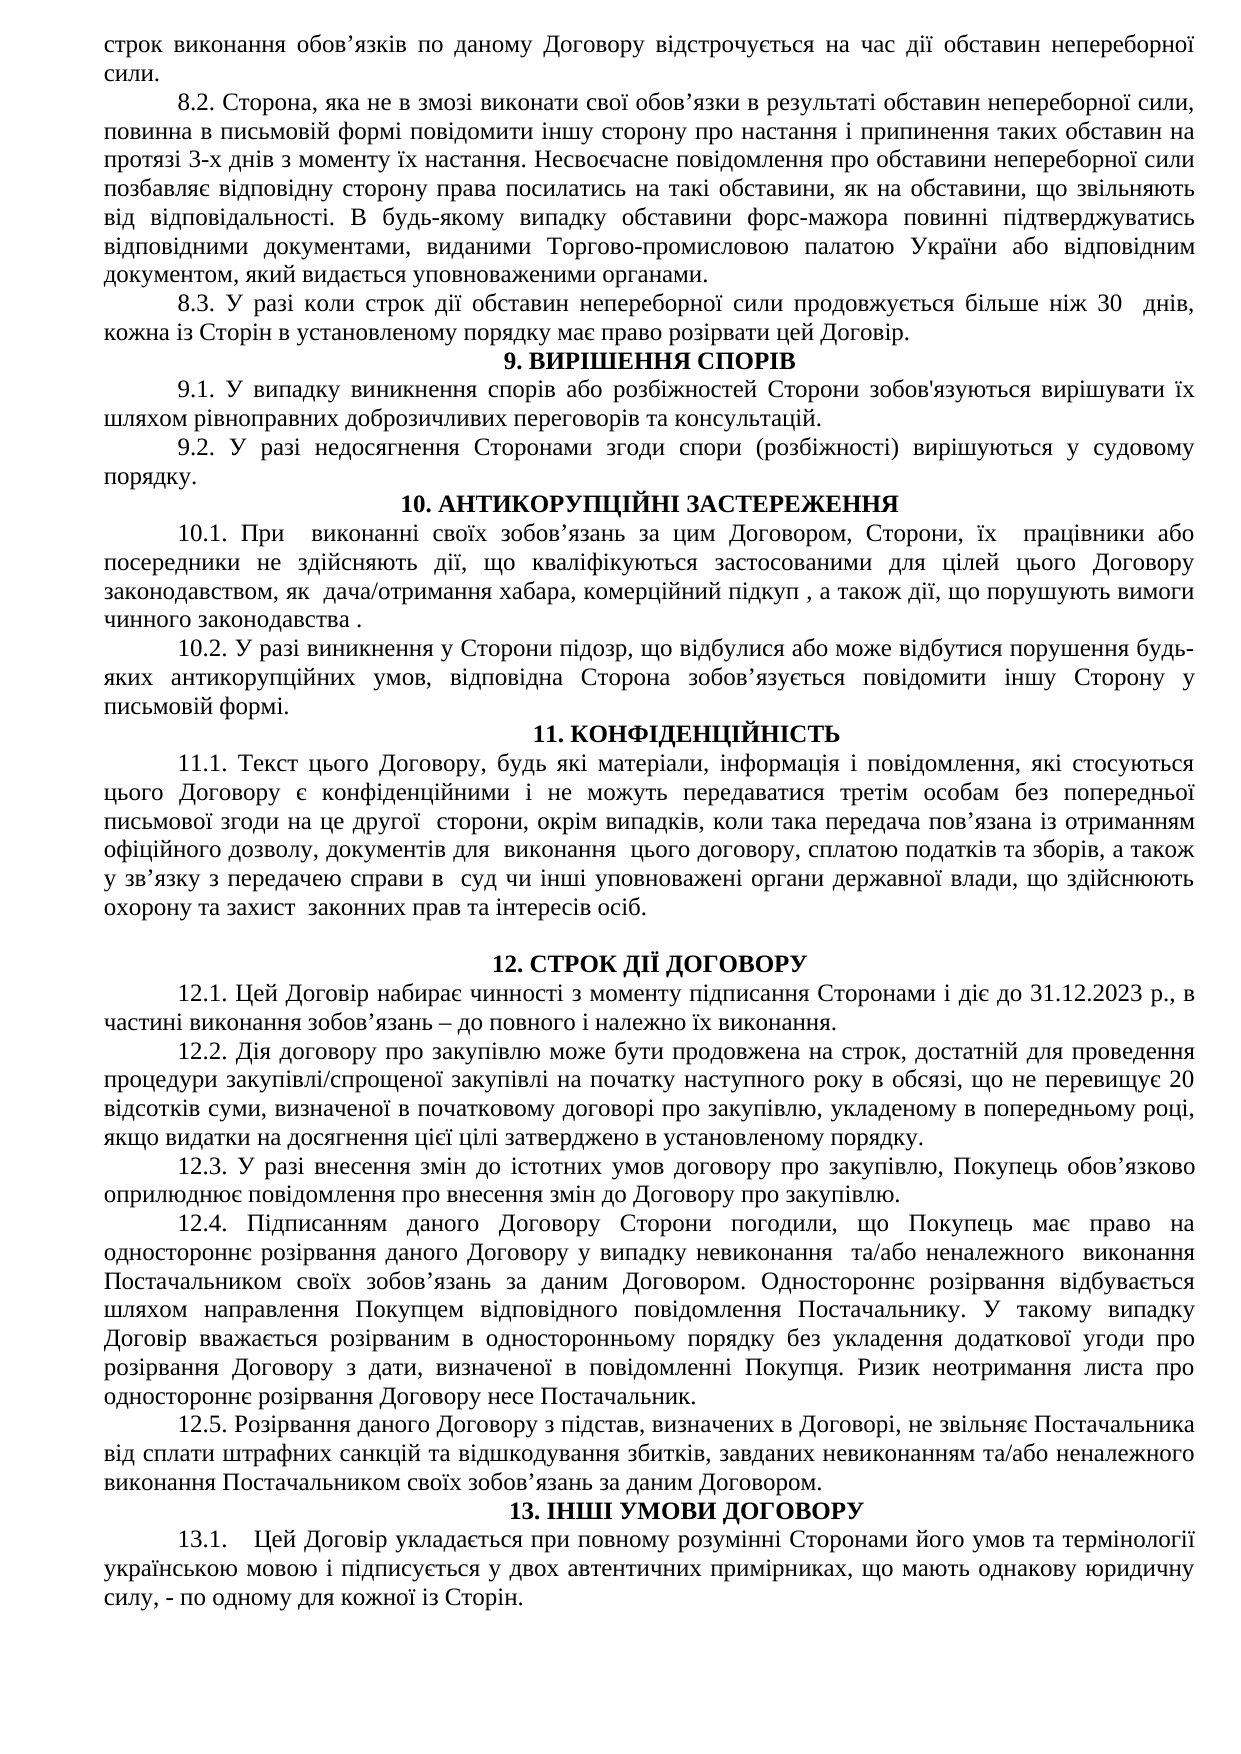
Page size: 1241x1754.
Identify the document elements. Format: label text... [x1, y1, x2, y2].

text 13. ІНШІ УМОВИ ДОГОВОРУ [103, 1496, 1196, 1524]
text 11.1. Текст цього Договору, будь які матеріали, інформація і повідомлення, які стосуються цього Договору є конфіденційними і не можуть передаватися третім особам без попередньої письмової згоди на це другої сторони, окрім випадків, коли така передача пов’язана із отриманням офіційного дозволу, документів для виконання цього договору, сплатою податків та зборів, а також у зв’язку з передачею справи в суд чи інші уповноважені органи державної влади, що здійснюють охорону та захист законних прав та інтересів осіб. [103, 748, 1196, 921]
text 8.3. У разі коли строк дії обставин непереборної сили продовжується більше ніж 30 днів, кожна із Сторін в установленому порядку має право розірвати цей Договір. [103, 288, 1196, 346]
text 12. СТРОК ДІЇ ДОГОВОРУ [103, 949, 1196, 978]
text 10.1. При виконанні своїх зобов’язань за цим Договором, Сторони, їх працівники або посередники не здійсняють дії, що кваліфікуються застосованими для цілей цього Договору законодавством, як дача/отримання хабара, комерційний підкуп , а також дії, що порушують вимоги чинного законодавства . [103, 518, 1196, 633]
text 13.1. Цей Договір укладається при повному розумінні Сторонами його умов та термінології українською мовою і підписується у двох автентичних примірниках, що мають однакову юридичну силу, - по одному для кожної із Сторін. [103, 1524, 1196, 1611]
text 12.3. У разі внесення змін до істотних умов договору про закупівлю, Покупець обов’язково оприлюднює повідомлення про внесення змін до Договору про закупівлю. [103, 1151, 1196, 1208]
text 12.5. Розірвання даного Договору з підстав, визначених в Договорі, не звільняє Постачальника від сплати штрафних санкцій та відшкодування збитків, завданих невиконанням та/або неналежного виконання Постачальником своїх зобов’язань за даним Договором. [103, 1409, 1196, 1496]
text 10. АНТИКОРУПЦІЙНІ ЗАСТЕРЕЖЕННЯ [103, 489, 1196, 518]
text 11. КОНФІДЕНЦІЙНІСТЬ [103, 719, 1196, 748]
text 12.4. Підписанням даного Договору Сторони погодили, що Покупець має право на одностороннє розірвання даного Договору у випадку невиконання та/або неналежного виконання Постачальником своїх зобов’язань за даним Договором. Одностороннє розірвання відбувається шляхом направлення Покупцем відповідного повідомлення Постачальнику. У такому випадку Договір вважається розірваним в односторонньому порядку без укладення додаткової угоди про розірвання Договору з дати, визначеної в повідомленні Покупця. Ризик неотримання листа про одностороннє розірвання Договору несе Постачальник. [103, 1208, 1196, 1409]
text 12.1. Цей Договір набирає чинності з моменту підписання Сторонами і діє до 31.12.2023 р., в частині виконання зобов’язань – до повного і належно їх виконання. [103, 978, 1196, 1036]
text 9. ВИРІШЕННЯ СПОРІВ [103, 346, 1196, 374]
text 9.1. У випадку виникнення спорів або розбіжностей Сторони зобов'язуються вирішувати їх шляхом рівноправних доброзичливих переговорів та консультацій. [103, 374, 1196, 432]
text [103, 29, 1196, 87]
text 12.2. Дія договору про закупівлю може бути продовжена на строк, достатній для проведення процедури закупівлі/спрощеної закупівлі на початку наступного року в обсязі, що не перевищує 20 відсотків суми, визначеної в початковому договорі про закупівлю, укладеному в попередньому році, якщо видатки на досягнення цієї цілі затверджено в установленому порядку. [103, 1036, 1196, 1151]
text 8.2. Сторона, яка не в змозі виконати свої обов’язки в результаті обставин непереборної сили, повинна в письмовій формі повідомити іншу сторону про настання і припинення таких обставин на протязі 3-х днів з моменту їх настання. Несвоєчасне повідомлення про обставини непереборної сили позбавляє відповідну сторону права посилатись на такі обставини, як на обставини, що звільняють від відповідальності. В будь-якому випадку обставини форс-мажора повинні підтверджуватись відповідними документами, виданими Торгово-промисловою палатою України або відповідним документом, який видається уповноваженими органами. [103, 87, 1196, 288]
text 10.2. У разі виникнення у Сторони підозр, що відбулися або може відбутися порушення будь-яких антикорупційних умов, відповідна Сторона зобов’язується повідомити іншу Сторону у письмовій формі. [103, 633, 1196, 719]
text 9.2. У разі недосягнення Сторонами згоди спори (розбіжності) вирішуються у судовому порядку. [103, 432, 1196, 489]
